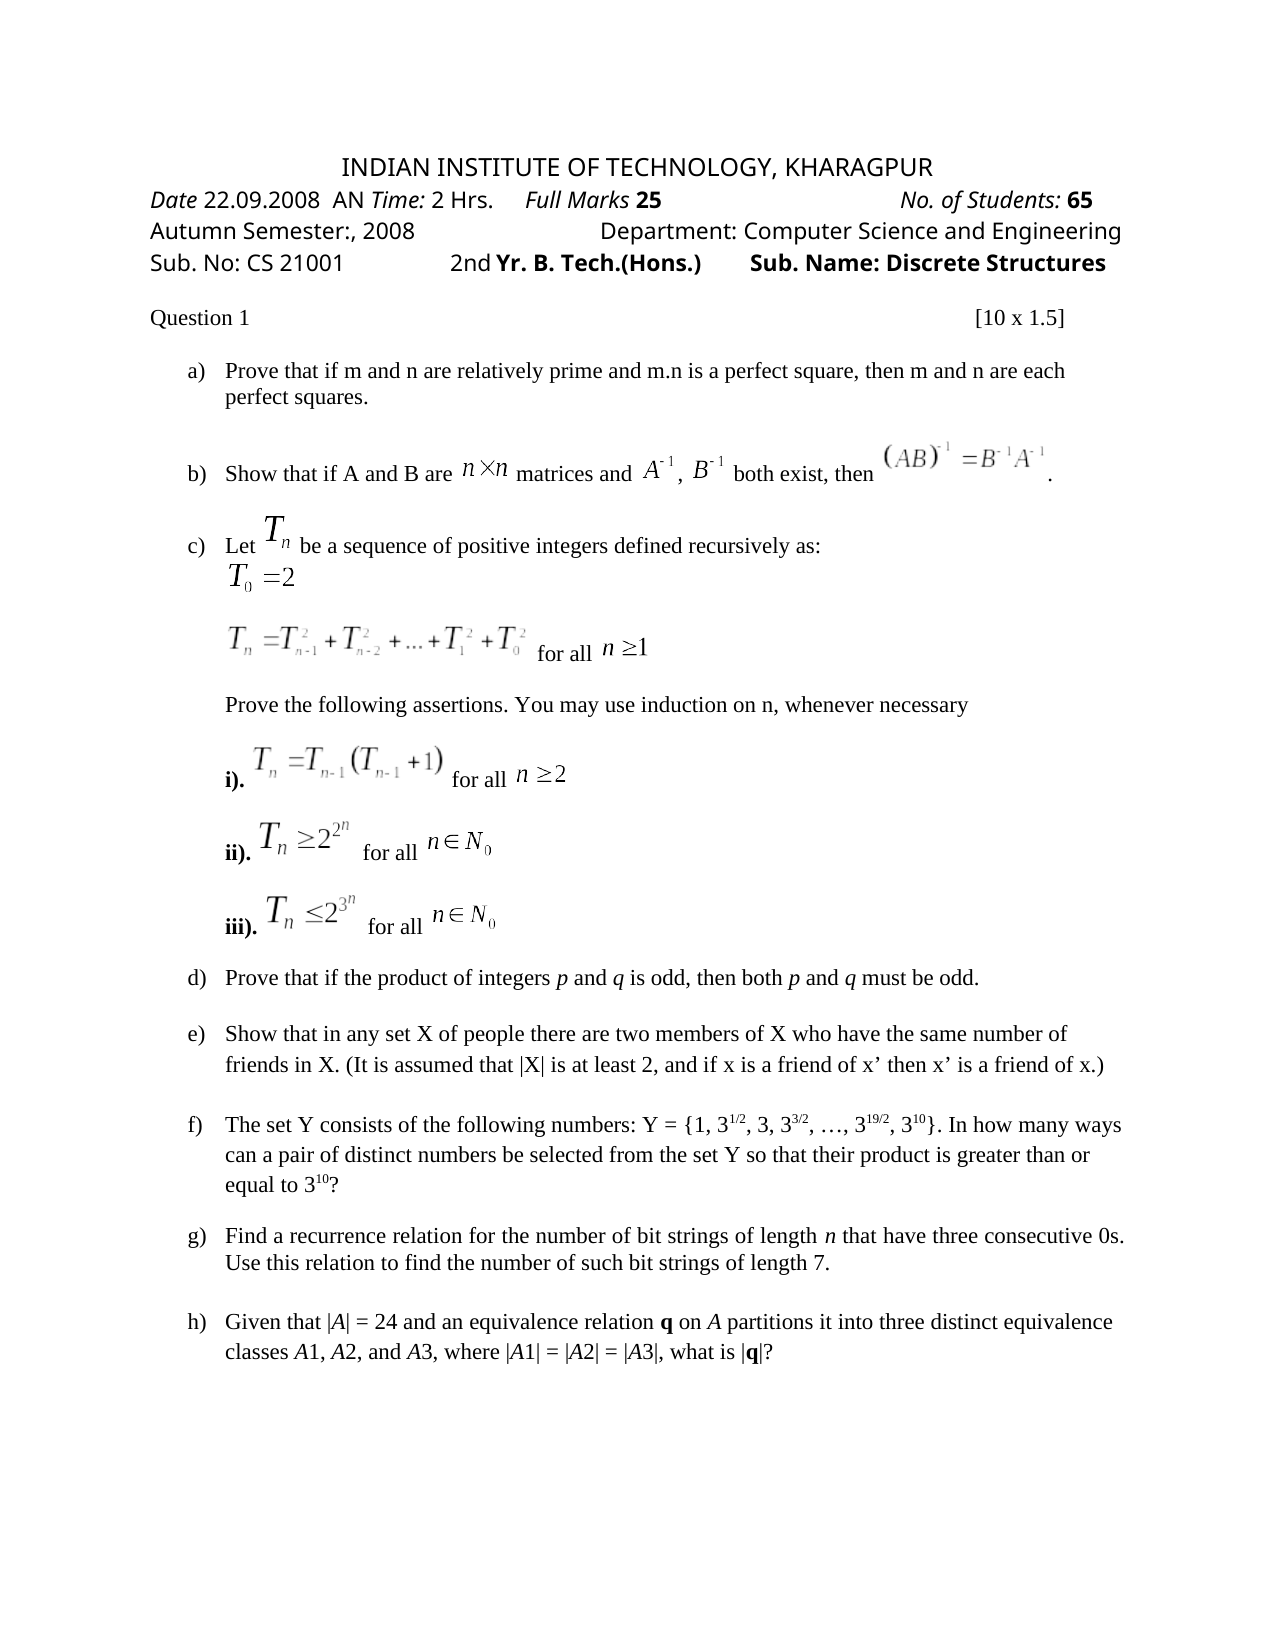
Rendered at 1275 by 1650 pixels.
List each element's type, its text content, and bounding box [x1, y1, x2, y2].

list Show that if A and B are matrices and , both exist, then . [187, 436, 1125, 486]
text Date 22.09.2008 AN Time: 2 Hrs. Full Marks 25 No. of Students: 65 [150, 184, 1125, 215]
text i). for all [225, 742, 1125, 792]
list The set Y consists of the following numbers: Y = {1, 31/2, 3, 33/2, …, 319/2, 310}. In how many ways can a pair of distinct numbers be selected from the set Y so that their product is greater than or equal to 310? [187, 1111, 1125, 1198]
list Prove that if m and n are relatively prime and m.n is a perfect square, then m and n are each perfect squares. [187, 357, 1125, 409]
text Prove the following assertions. You may use induction on n, whenever necessary [225, 691, 1125, 717]
text iii). for all [225, 890, 1125, 939]
list Given that |A| = 24 and an equivalence relation q on A partitions it into three distinct equivalence classes A1, A2, and A3, where |A1| = |A2| = |A3|, what is |q|? [187, 1308, 1125, 1365]
text ii). for all [225, 817, 1125, 866]
list Find a recurrence relation for the number of bit strings of length n that have three consecutive 0s. Use this relation to find the number of such bit strings of length 7. [187, 1222, 1125, 1275]
text Sub. No: CS 21001 2nd Yr. B. Tech.(Hons.) Sub. Name: Discrete Structures [150, 247, 1125, 278]
list Show that in any set X of people there are two members of X who have the same number of friends in X. (It is assumed that |X| is at least 2, and if x is a friend of x’ then x’ is a friend of x.) [187, 1020, 1125, 1077]
list Let be a sequence of positive integers defined recursively as: [187, 511, 1125, 558]
text for all [187, 622, 1125, 666]
list Prove that if the product of integers p and q is odd, then both p and q must be odd. [187, 964, 1125, 990]
text Question 1 [10 x 1.5] [150, 304, 1125, 331]
text Autumn Semester:, 2008 Department: Computer Science and Engineering [150, 215, 1125, 247]
text INDIAN INSTITUTE OF TECHNOLOGY, KHARAGPUR [150, 150, 1125, 184]
